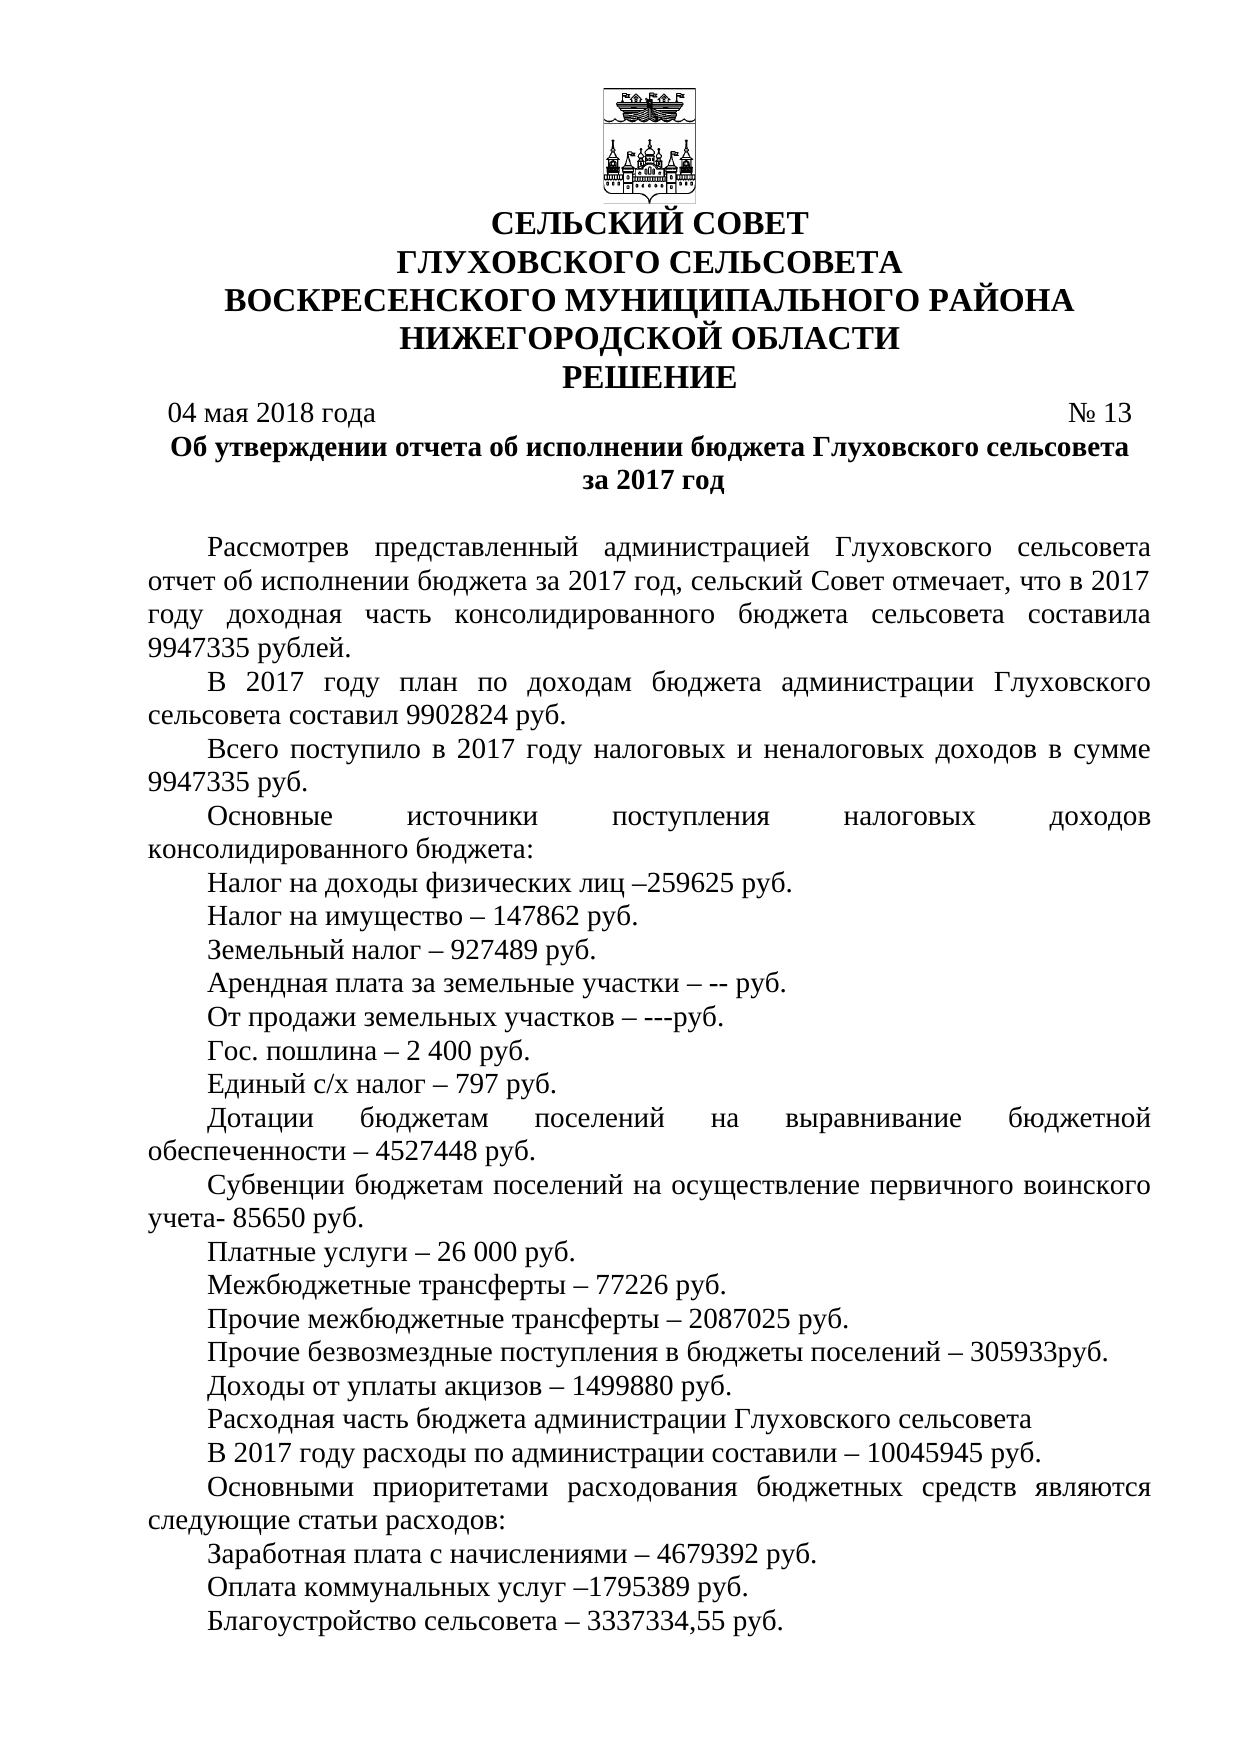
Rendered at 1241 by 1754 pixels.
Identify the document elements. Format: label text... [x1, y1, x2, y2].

text Рассмотрев представленный администрацией Глуховского сельсовета отчет об исполнении бюджета за 2017 год, сельский Совет отмечает, что в 2017 году доходная часть консолидированного бюджета сельсовета составила 9947335 рублей. [148, 529, 1152, 664]
text Арендная плата за земельные участки – -- руб. [148, 966, 1152, 999]
text Дотации бюджетам поселений на выравнивание бюджетной обеспеченности – 4527448 руб. [148, 1100, 1152, 1167]
text В 2017 году расходы по администрации составили – 10045945 руб. [148, 1435, 1152, 1469]
text Об утверждении отчета об исполнении бюджета Глуховского сельсовета [148, 429, 1152, 462]
text От продажи земельных участков – ---руб. [148, 999, 1152, 1033]
text Налог на имущество – 147862 руб. [148, 898, 1152, 932]
text 04 мая 2018 года № 13 [148, 395, 1152, 429]
text Основные источники поступления налоговых доходов консолидированного бюджета: [148, 798, 1152, 865]
picture [603, 88, 696, 204]
text РЕШЕНИЕ [148, 357, 1152, 395]
text Основными приоритетами расходования бюджетных средств являются следующие статьи расходов: [148, 1469, 1152, 1536]
text Оплата коммунальных услуг –1795389 руб. [148, 1569, 1152, 1603]
text Платные услуги – 26 000 руб. [148, 1234, 1152, 1267]
text Заработная плата с начислениями – 4679392 руб. [148, 1536, 1152, 1569]
text Всего поступило в 2017 году налоговых и неналоговых доходов в сумме 9947335 руб. [148, 731, 1152, 798]
text Прочие межбюджетные трансферты – 2087025 руб. [148, 1301, 1152, 1334]
text В 2017 году план по доходам бюджета администрации Глуховского сельсовета составил 9902824 руб. [148, 664, 1152, 731]
text СЕЛЬСКИЙ СОВЕТ [148, 204, 1152, 242]
text НИЖЕГОРОДСКОЙ ОБЛАСТИ [148, 319, 1152, 357]
text Налог на доходы физических лиц –259625 руб. [148, 865, 1152, 898]
text Прочие безвозмездные поступления в бюджеты поселений – 305933руб. [148, 1334, 1152, 1368]
text Доходы от уплаты акцизов – 1499880 руб. [148, 1368, 1152, 1402]
text Субвенции бюджетам поселений на осуществление первичного воинского учета- 85650 руб. [148, 1167, 1152, 1234]
text ГЛУХОВСКОГО СЕЛЬСОВЕТА [148, 242, 1152, 280]
text Межбюджетные трансферты – 77226 руб. [148, 1267, 1152, 1301]
text Благоустройство сельсовета – 3337334,55 руб. [148, 1603, 1152, 1636]
text Расходная часть бюджета администрации Глуховского сельсовета [148, 1402, 1152, 1435]
text Земельный налог – 927489 руб. [148, 932, 1152, 966]
text за 2017 год [148, 462, 1152, 496]
text Гос. пошлина – 2 400 руб. [148, 1033, 1152, 1066]
text ВОСКРЕСЕНСКОГО МУНИЦИПАЛЬНОГО РАЙОНА [148, 280, 1152, 319]
text Единый с/х налог – 797 руб. [148, 1066, 1152, 1100]
